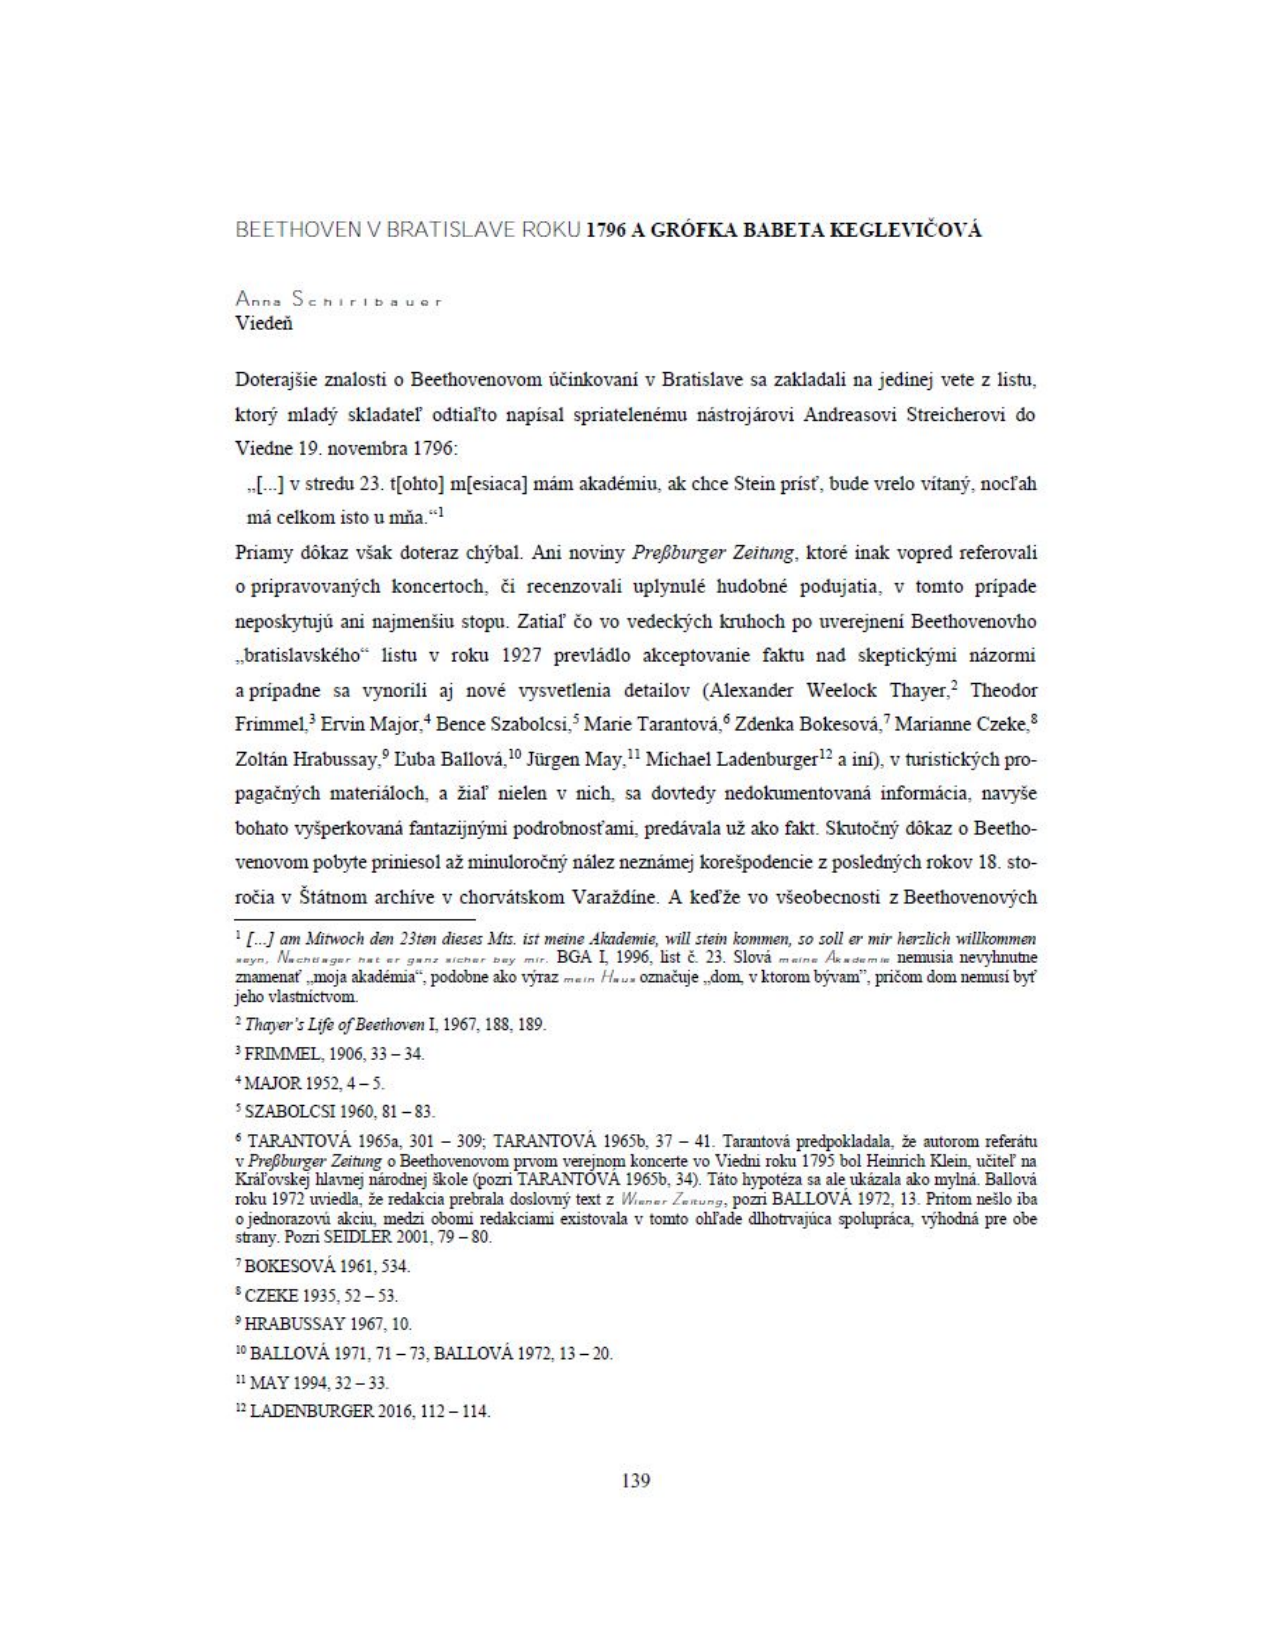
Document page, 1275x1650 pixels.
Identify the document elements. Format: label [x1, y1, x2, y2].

picture [147, 147, 1126, 1520]
